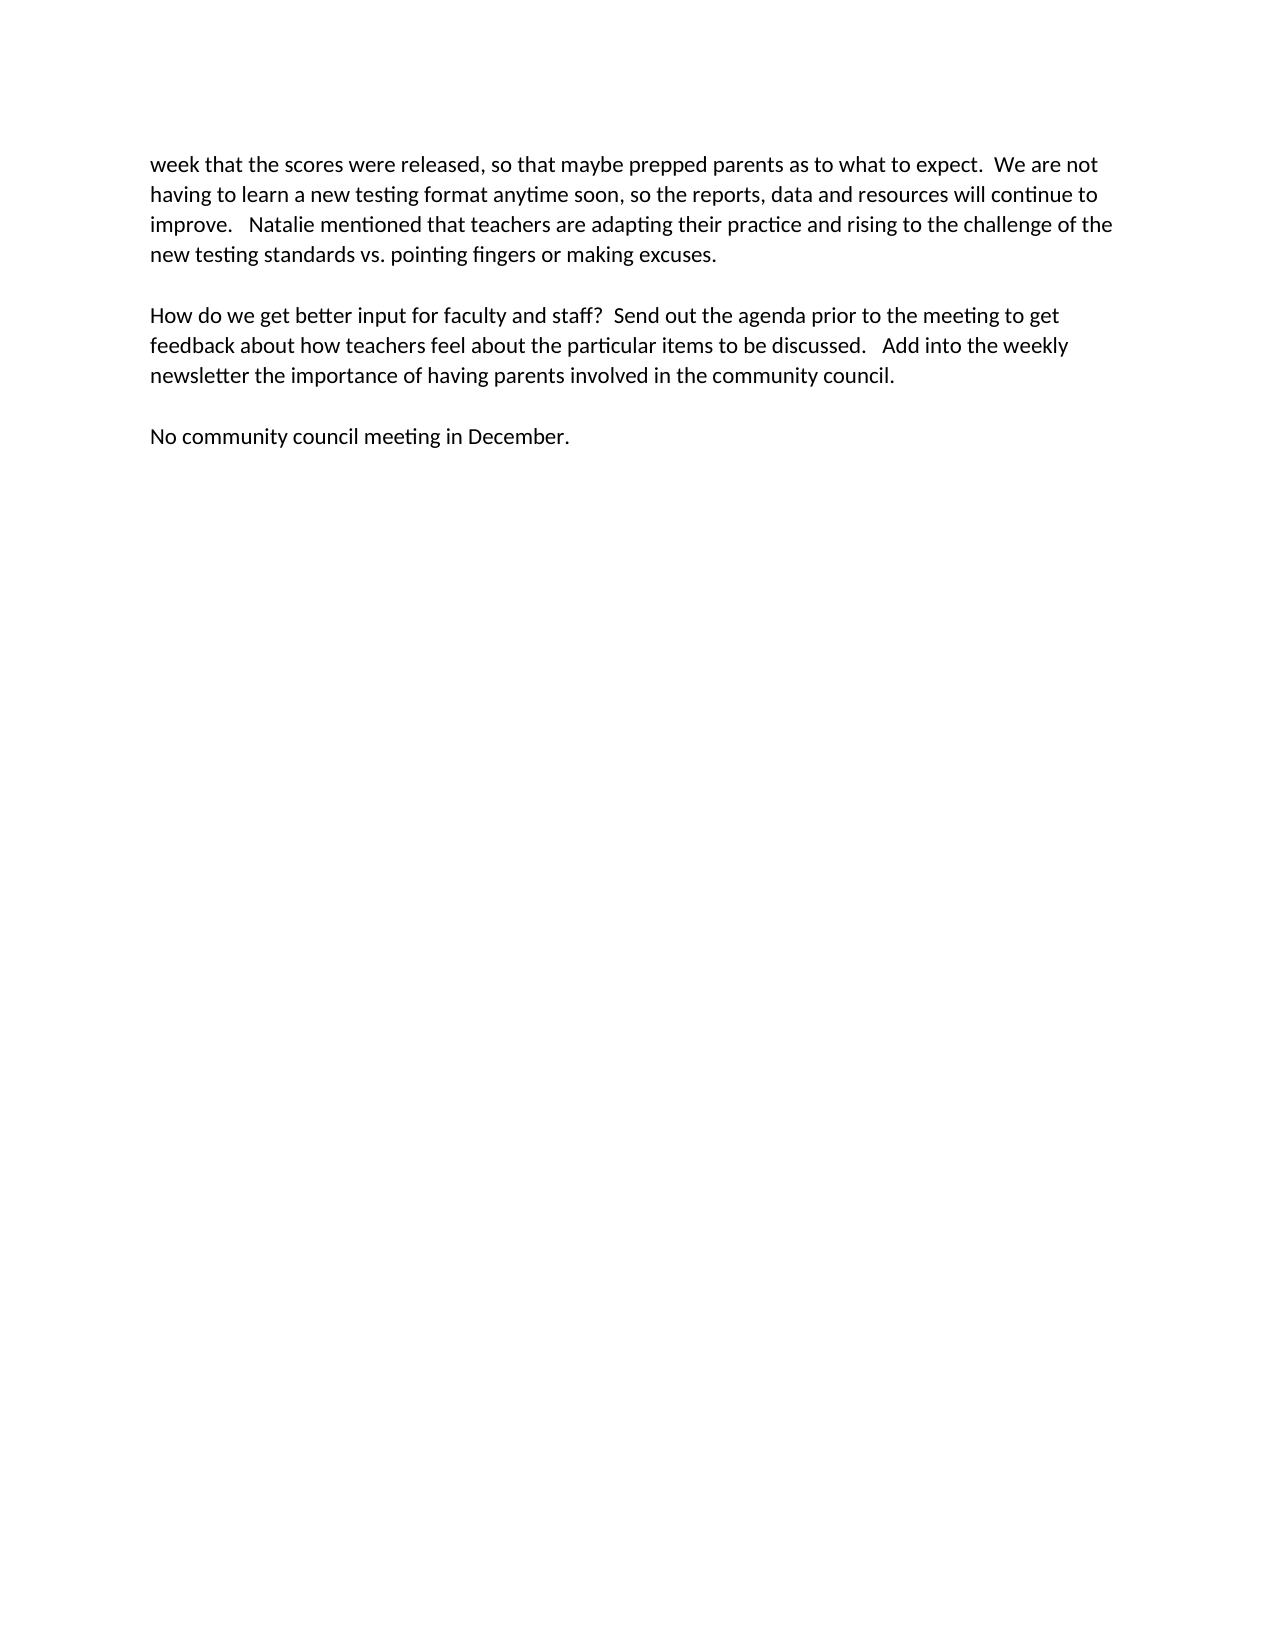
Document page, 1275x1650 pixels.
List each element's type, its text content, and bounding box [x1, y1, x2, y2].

text How do we get better input for faculty and staff? Send out the agenda prior to the meeting to get feedback about how teachers feel about the particular items to be discussed. Add into the weekly newsletter the importance of having parents involved in the community council. [150, 301, 1125, 389]
text No community council meeting in December. [150, 422, 1125, 450]
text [150, 150, 1125, 269]
